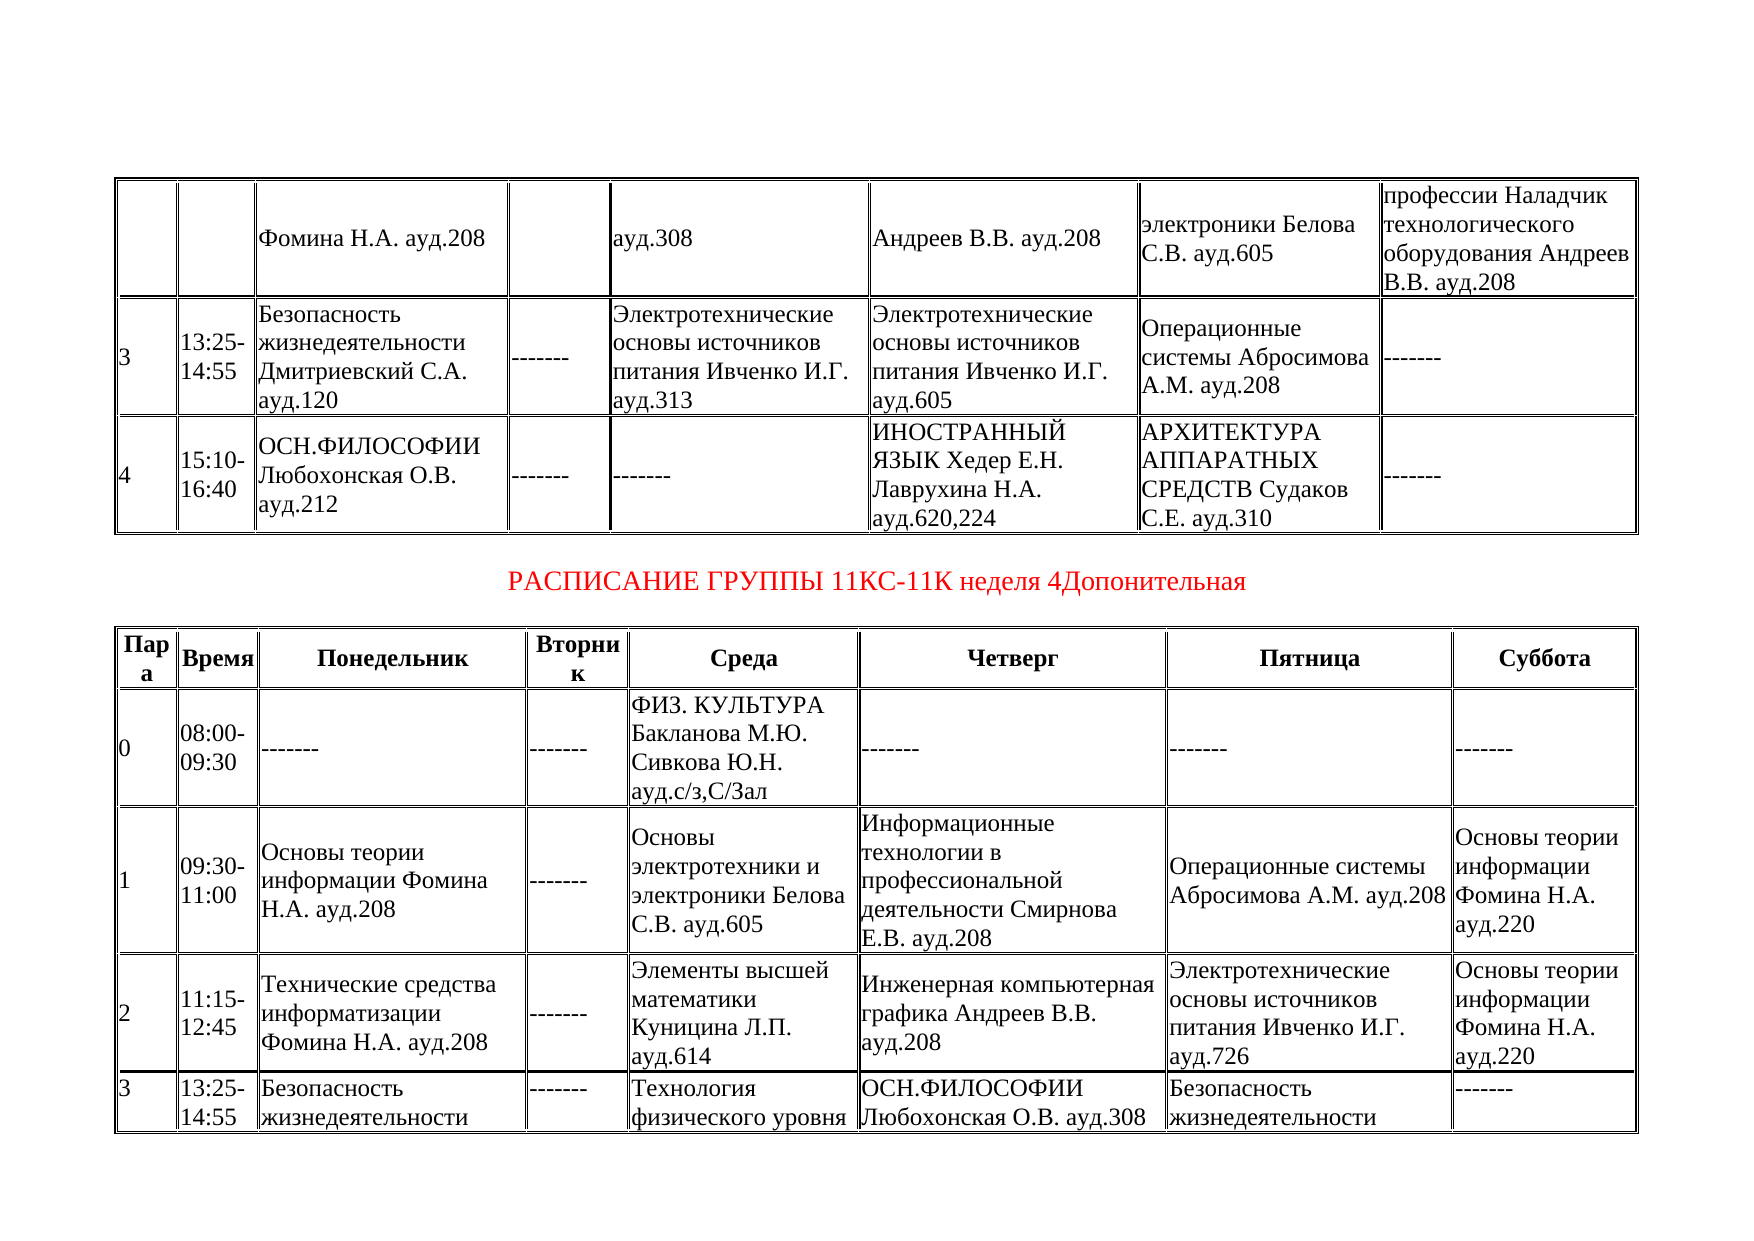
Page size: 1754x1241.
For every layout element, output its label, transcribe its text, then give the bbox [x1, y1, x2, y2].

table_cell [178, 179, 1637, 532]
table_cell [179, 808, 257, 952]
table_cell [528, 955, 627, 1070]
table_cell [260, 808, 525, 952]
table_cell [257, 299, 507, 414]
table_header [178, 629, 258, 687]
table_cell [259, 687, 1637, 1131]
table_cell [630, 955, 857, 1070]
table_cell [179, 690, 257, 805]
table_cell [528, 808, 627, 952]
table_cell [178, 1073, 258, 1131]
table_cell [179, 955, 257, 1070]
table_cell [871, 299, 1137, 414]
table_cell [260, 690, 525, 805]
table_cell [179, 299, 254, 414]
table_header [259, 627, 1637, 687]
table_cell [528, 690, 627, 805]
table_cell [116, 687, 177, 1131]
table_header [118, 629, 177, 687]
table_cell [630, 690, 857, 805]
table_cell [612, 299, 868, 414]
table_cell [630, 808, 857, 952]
text РАСПИСАНИЕ ГРУППЫ 11КС-11К неделя 4Допонительная [118, 564, 1636, 597]
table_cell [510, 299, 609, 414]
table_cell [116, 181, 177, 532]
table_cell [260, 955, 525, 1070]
